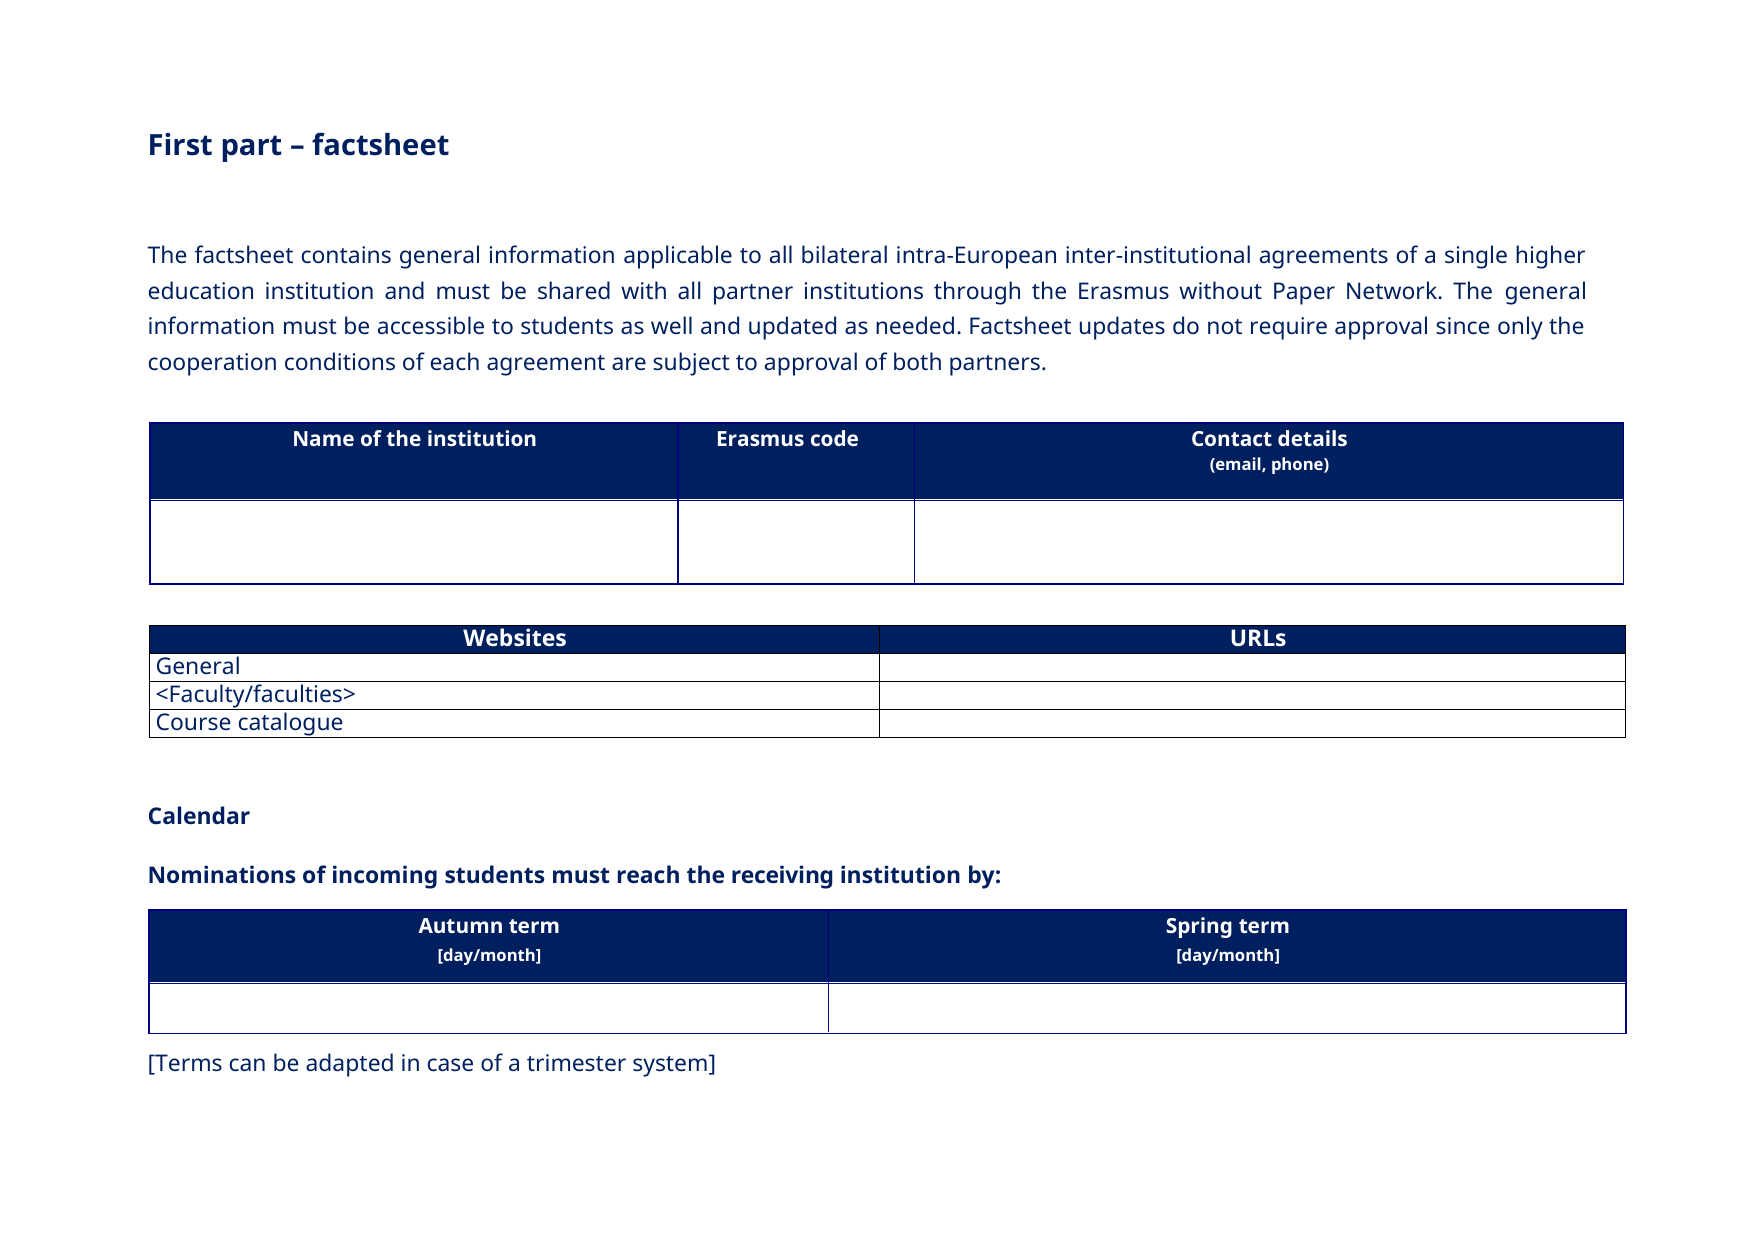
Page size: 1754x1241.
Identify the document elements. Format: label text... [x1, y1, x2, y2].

table_cell [150, 984, 828, 1032]
table_header URLs [880, 626, 1625, 653]
table_header Websites [150, 626, 879, 653]
text [Terms can be adapted in case of a trimester system] [147, 1046, 1696, 1078]
table_cell <Faculty/faculties> [150, 682, 879, 709]
table_cell Course catalogue [150, 710, 879, 737]
table_header Autumn term [day/month] [150, 911, 828, 982]
table_cell [880, 654, 1625, 681]
subtitle The factsheet contains general information applicable to all bilateral intra-European inter-institutional agreements of a single higher education institution and must be shared with all partner institutions through the Erasmus without Paper Network. The general information must be accessible to students as well and updated as needed. Factsheet updates do not require approval since only the cooperation conditions of each agreement are subject to approval of both partners. [147, 239, 1587, 377]
table_cell [915, 501, 1623, 583]
subtitle First part – factsheet [147, 124, 1587, 164]
subtitle Calendar [147, 800, 1696, 831]
table_header Contact details (email, phone) [915, 424, 1623, 499]
table_cell [880, 682, 1625, 709]
table_cell General [150, 654, 879, 681]
table_cell [829, 984, 1625, 1032]
table_cell [151, 501, 677, 583]
table_header Erasmus code [679, 424, 914, 499]
text Nominations of incoming students must reach the receiving institution by: [147, 859, 1696, 890]
table_cell [679, 501, 914, 583]
table_cell [880, 710, 1625, 737]
table_header Name of the institution [151, 424, 677, 499]
table_header Spring term [day/month] [829, 911, 1625, 982]
